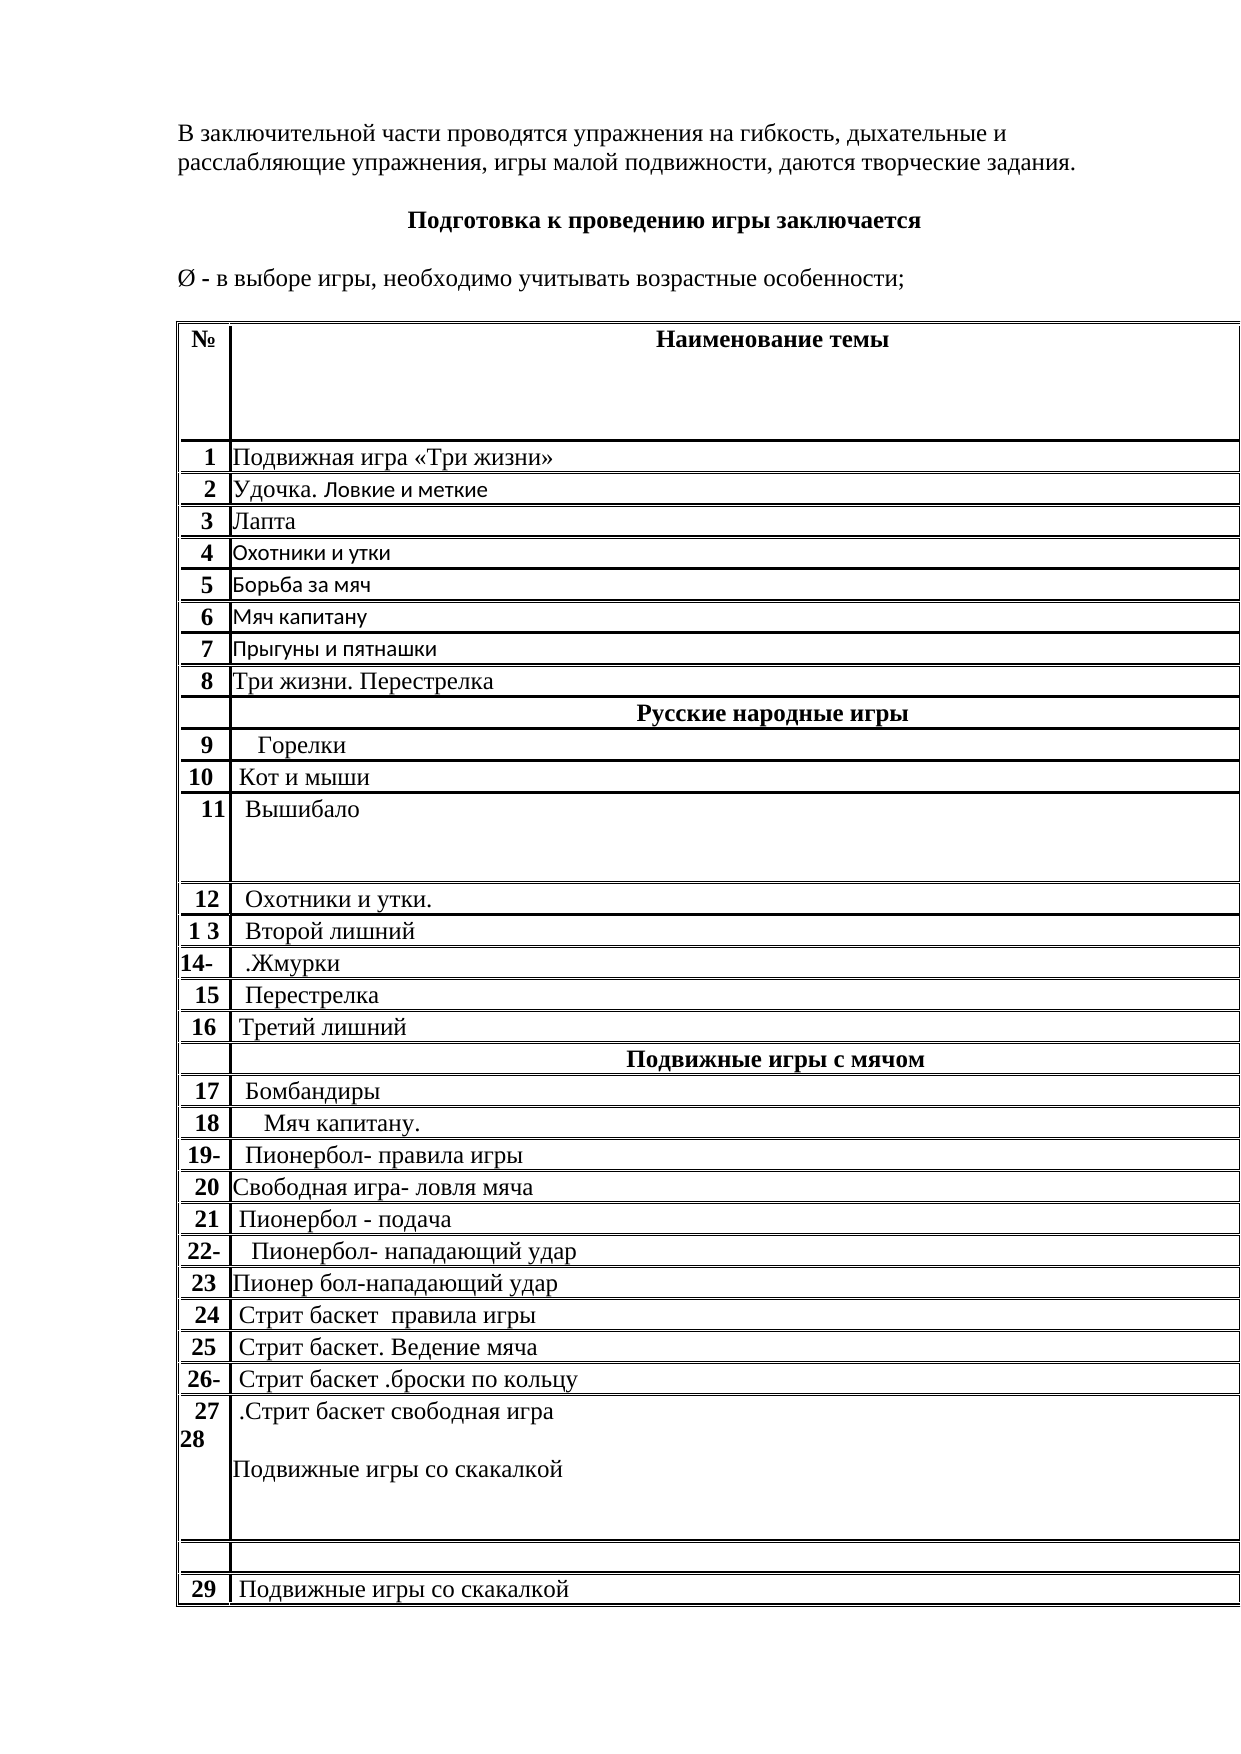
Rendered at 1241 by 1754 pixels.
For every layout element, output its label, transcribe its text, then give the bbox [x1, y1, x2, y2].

table_cell Второй лишний [232, 916, 1239, 945]
table_cell 3 [179, 503, 229, 535]
text Ø - в выборе игры, необходимо учитывать возрастные особенности; [177, 263, 1152, 291]
table_cell 12 [177, 881, 230, 913]
table_cell 2 [177, 471, 230, 503]
table_cell 16 [177, 1009, 230, 1041]
table_cell [179, 1539, 229, 1571]
table_cell Свободная игра- ловля мяча [232, 1172, 1239, 1201]
table_cell 22- [177, 1233, 230, 1264]
table_cell 20 [177, 1169, 230, 1201]
table_cell Бомбандиры [232, 1076, 1239, 1105]
table_cell [232, 1543, 1239, 1571]
table_cell Мяч капитану [232, 603, 1239, 631]
table_cell Горелки [232, 730, 1239, 759]
table_cell 1 3 [177, 913, 229, 945]
table_cell 29 [179, 1571, 230, 1603]
table_cell Охотники и утки [232, 539, 1239, 567]
table_cell Вышибало [232, 794, 1239, 881]
text В заключительной части проводятся упражнения на гибкость, дыхательные и расслабляющие упражнения, игры малой подвижности, даются творческие задания. [177, 118, 1152, 176]
table_cell 11 [179, 791, 229, 881]
table_cell Стрит баскет правила игры [232, 1300, 1239, 1328]
table_cell Кот и мыши [232, 762, 1239, 791]
table_cell 4 [179, 535, 229, 567]
table_cell 27 28 [179, 1393, 229, 1539]
table_cell .Жмурки [232, 948, 1239, 977]
table_cell Перестрелка [232, 980, 1239, 1009]
table_cell Пионербол - подача [232, 1204, 1239, 1233]
table_cell Русские народные игры [232, 698, 1239, 727]
table_cell 15 [177, 977, 230, 1009]
table_cell 21 [177, 1201, 230, 1233]
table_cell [230, 1575, 1240, 1603]
table_cell 9 [179, 727, 229, 759]
table_cell 17 [177, 1073, 230, 1105]
table_cell [179, 695, 229, 727]
table_cell 8 [179, 663, 229, 695]
table_header № [177, 322, 230, 439]
table_cell Пионер бол-нападающий удар [232, 1268, 1239, 1297]
table_cell Удочка. Ловкие и меткие [232, 474, 1239, 503]
table_cell 25 [179, 1329, 229, 1361]
table_cell Пионербол- нападающий удар [232, 1236, 1239, 1264]
table_cell Стрит баскет. Ведение мяча [232, 1332, 1239, 1361]
table_cell 6 [179, 599, 229, 631]
table_cell Борьба за мяч [232, 570, 1239, 599]
table_cell Пионербол- правила игры [232, 1140, 1239, 1169]
table_cell Лапта [232, 507, 1239, 535]
table_cell Прыгуны и пятнашки [232, 634, 1239, 663]
table_cell [177, 1041, 230, 1073]
table_cell Стрит баскет .броски по кольцу [232, 1364, 1239, 1392]
table_cell 14- [177, 945, 230, 977]
table_cell 26- [177, 1361, 230, 1392]
table_cell Подвижная игра «Три жизни» [232, 442, 1239, 471]
table_cell 23 [179, 1265, 229, 1297]
table_cell 1 [179, 439, 229, 471]
table_cell 5 [179, 567, 229, 599]
table_cell 7 [179, 631, 229, 663]
table_cell Третий лишний [232, 1012, 1239, 1041]
table_cell Мяч капитану. [232, 1108, 1239, 1137]
table_cell 18 [177, 1105, 230, 1137]
text Подготовка к проведению игры заключается [177, 205, 1152, 233]
table_cell 19- [177, 1137, 230, 1169]
table_cell Охотники и утки. [232, 884, 1239, 913]
table_header Наименование темы [230, 324, 1240, 439]
table_cell 24 [177, 1297, 230, 1328]
table_cell .Стрит баскет свободная игра Подвижные игры со скакалкой [232, 1396, 1239, 1539]
table_cell Подвижные игры с мячом [232, 1044, 1239, 1073]
table_cell Три жизни. Перестрелка [232, 667, 1239, 695]
table_cell 10 [179, 759, 229, 791]
